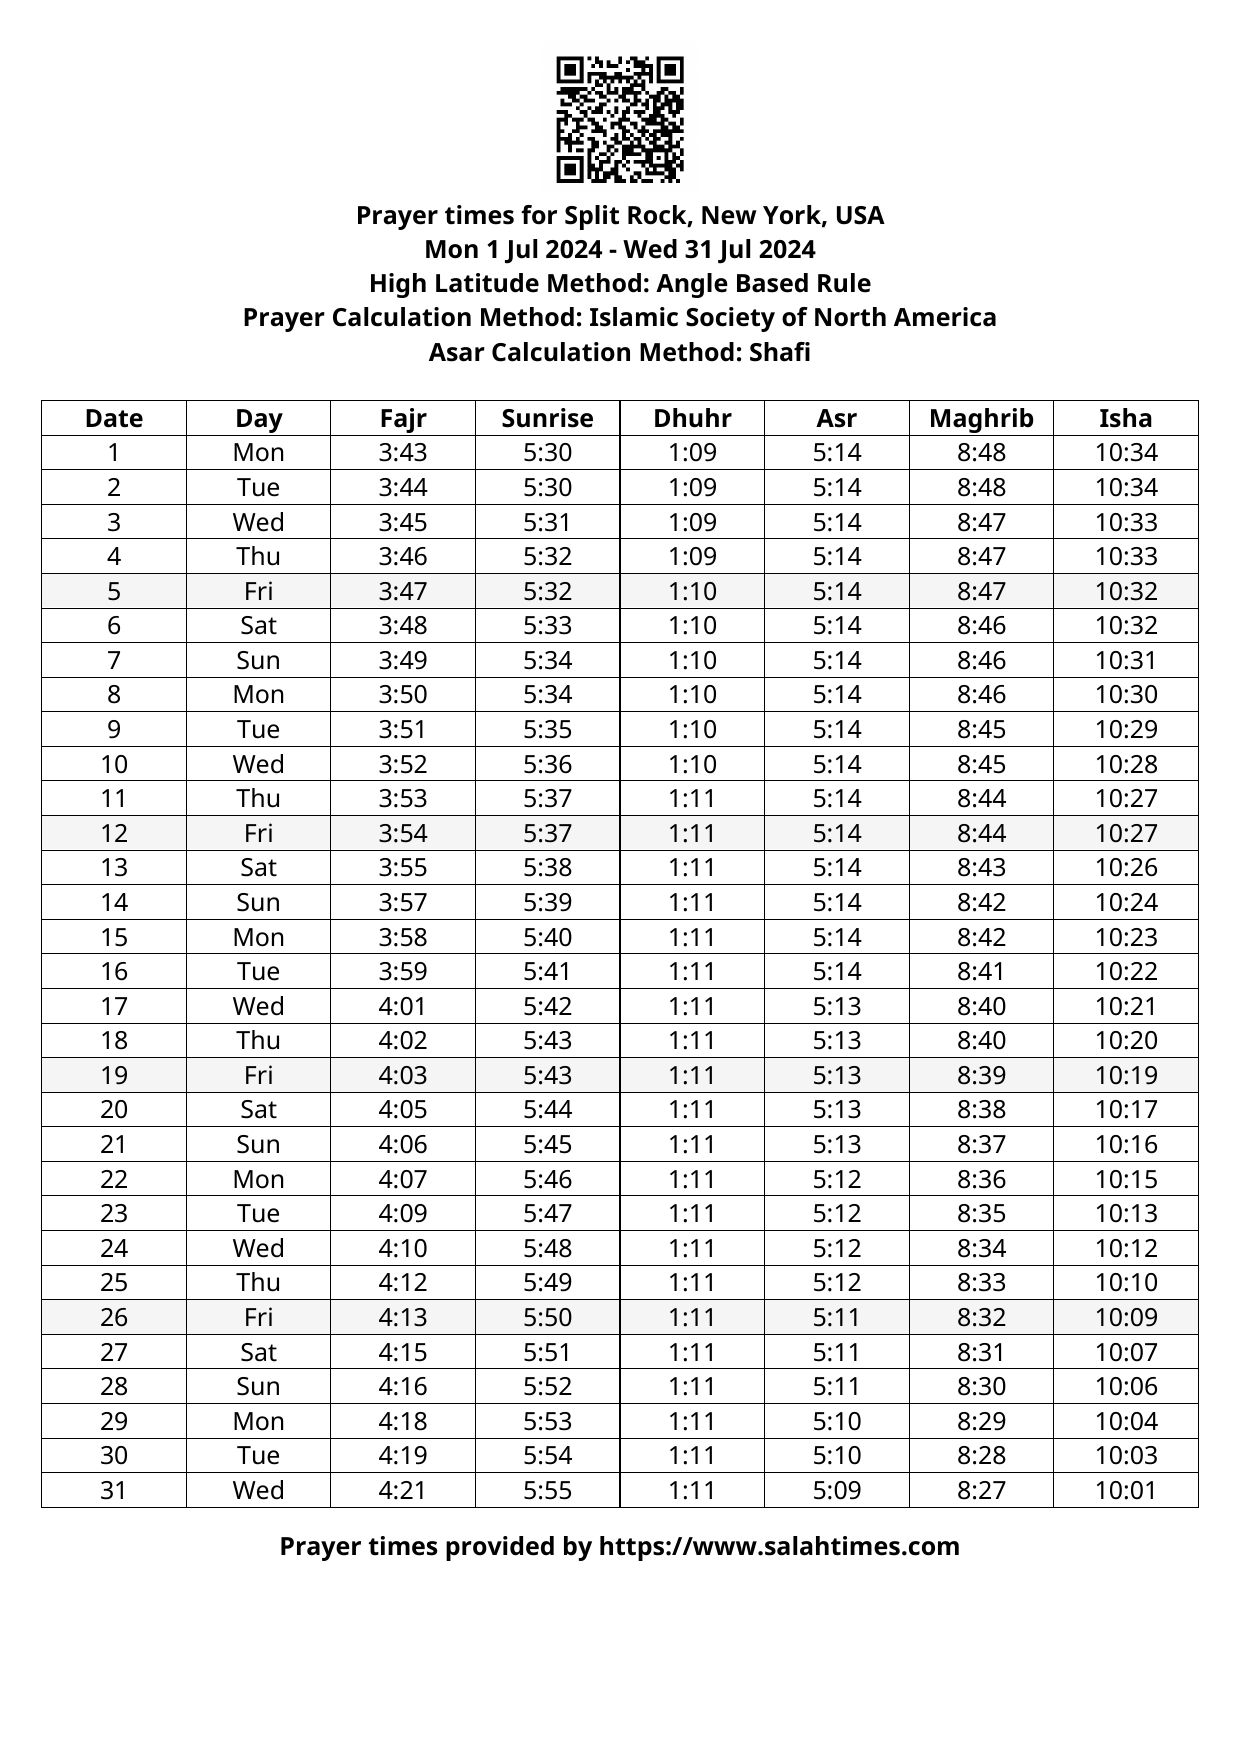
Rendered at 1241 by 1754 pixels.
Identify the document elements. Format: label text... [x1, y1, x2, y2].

table_cell 21 [42, 1127, 186, 1161]
table_header Sunrise [476, 401, 619, 434]
table_cell Mon [187, 1404, 330, 1437]
table_cell 5:49 [476, 1266, 619, 1299]
table_cell 24 [42, 1231, 186, 1264]
table_cell Mon [187, 678, 330, 711]
table_cell 8:35 [910, 1196, 1053, 1230]
table_cell 3:46 [331, 539, 475, 573]
table_cell 4:03 [331, 1058, 475, 1092]
table_cell 18 [42, 1024, 186, 1057]
table_cell 10:12 [1054, 1231, 1198, 1264]
table_cell 5:34 [476, 678, 619, 711]
table_cell 10:28 [1054, 747, 1198, 780]
table_cell 5:51 [476, 1335, 619, 1368]
table_cell 1:10 [621, 712, 764, 746]
table_cell 10:34 [1054, 436, 1198, 469]
table_cell 8:42 [910, 885, 1053, 919]
table_cell 5:48 [476, 1231, 619, 1264]
table_cell 5:52 [476, 1369, 619, 1403]
table_cell Thu [187, 781, 330, 815]
table_cell 1:11 [621, 781, 764, 815]
table_cell Sat [187, 1335, 330, 1368]
table_cell 10:33 [1054, 539, 1198, 573]
table_cell 5:14 [765, 470, 909, 504]
table_cell Wed [187, 505, 330, 538]
picture [542, 41, 699, 198]
table_header Maghrib [910, 401, 1053, 434]
table_cell 5:13 [765, 1058, 909, 1092]
table_cell 8:44 [910, 816, 1053, 849]
table_cell 4 [42, 539, 186, 573]
table_cell 1:11 [621, 1266, 764, 1299]
table_cell Wed [187, 1231, 330, 1264]
table_cell 8 [42, 678, 186, 711]
table_cell 8:32 [910, 1300, 1053, 1334]
table_cell Tue [187, 954, 330, 988]
table_cell 4:09 [331, 1196, 475, 1230]
table_cell Sun [187, 1369, 330, 1403]
table_cell Sun [187, 885, 330, 919]
table_cell 23 [42, 1196, 186, 1230]
table_cell 8:48 [910, 436, 1053, 469]
table_cell 10:20 [1054, 1024, 1198, 1057]
table_cell 5:14 [765, 539, 909, 573]
table_cell Thu [187, 1266, 330, 1299]
table_cell 5:11 [765, 1335, 909, 1368]
table_cell 1 [42, 436, 186, 469]
table_cell Wed [187, 1473, 330, 1507]
table_cell 8:29 [910, 1404, 1053, 1437]
table_header Asr [765, 401, 909, 434]
table_cell 14 [42, 885, 186, 919]
table_cell 5:12 [765, 1266, 909, 1299]
table_cell 8:47 [910, 539, 1053, 573]
table_cell 5:35 [476, 712, 619, 746]
table_cell 5:12 [765, 1196, 909, 1230]
table_cell 16 [42, 954, 186, 988]
table_cell 1:11 [621, 1058, 764, 1092]
table_cell 4:21 [331, 1473, 475, 1507]
table_cell 1:09 [621, 470, 764, 504]
table_cell 7 [42, 643, 186, 677]
table_cell 15 [42, 920, 186, 953]
table_cell 5:43 [476, 1024, 619, 1057]
table_header Date [42, 401, 186, 434]
table_cell 1:11 [621, 1093, 764, 1126]
table_cell 8:41 [910, 954, 1053, 988]
table_cell 5:34 [476, 643, 619, 677]
table_cell Wed [187, 989, 330, 1022]
table_cell Mon [187, 436, 330, 469]
table_cell 1:11 [621, 1335, 764, 1368]
table_cell 5:37 [476, 816, 619, 849]
table_cell 3:49 [331, 643, 475, 677]
table_cell 25 [42, 1266, 186, 1299]
table_cell 9 [42, 712, 186, 746]
table_cell 10:07 [1054, 1335, 1198, 1368]
table_cell 5:30 [476, 470, 619, 504]
table_cell 10:32 [1054, 609, 1198, 642]
table_cell 10 [42, 747, 186, 780]
table_cell 5:11 [765, 1300, 909, 1334]
table_cell 4:10 [331, 1231, 475, 1264]
table_header Day [187, 401, 330, 434]
table_cell Fri [187, 574, 330, 607]
table_cell 3:58 [331, 920, 475, 953]
table_cell 1:11 [621, 920, 764, 953]
table_cell 8:48 [910, 470, 1053, 504]
table_cell 4:07 [331, 1162, 475, 1195]
table_cell 5:50 [476, 1300, 619, 1334]
table_cell 11 [42, 781, 186, 815]
table_cell 1:10 [621, 609, 764, 642]
table_cell 3:50 [331, 678, 475, 711]
table_cell 1:10 [621, 574, 764, 607]
table_cell Sun [187, 1127, 330, 1161]
text Asar Calculation Method: Shafi [42, 334, 1198, 368]
table_cell 10:01 [1054, 1473, 1198, 1507]
table_cell 5:43 [476, 1058, 619, 1092]
table_cell Tue [187, 712, 330, 746]
table_cell 1:11 [621, 1439, 764, 1472]
table_cell 5:09 [765, 1473, 909, 1507]
table_cell 5:38 [476, 851, 619, 884]
table_cell 1:11 [621, 1404, 764, 1437]
table_header Dhuhr [621, 401, 764, 434]
table_cell 1:11 [621, 1231, 764, 1264]
table_cell 5:14 [765, 747, 909, 780]
table_cell 3:55 [331, 851, 475, 884]
table_cell 8:46 [910, 678, 1053, 711]
table_cell 8:46 [910, 643, 1053, 677]
table_cell 5:14 [765, 781, 909, 815]
table_cell Tue [187, 1439, 330, 1472]
table_cell 5:14 [765, 505, 909, 538]
table_cell 8:44 [910, 781, 1053, 815]
table_cell 5:41 [476, 954, 619, 988]
table_cell 5:55 [476, 1473, 619, 1507]
table_cell 1:11 [621, 1300, 764, 1334]
table_cell 8:36 [910, 1162, 1053, 1195]
table_cell 5:47 [476, 1196, 619, 1230]
table_cell 10:16 [1054, 1127, 1198, 1161]
table_cell 30 [42, 1439, 186, 1472]
table_cell Mon [187, 1162, 330, 1195]
table_cell 8:39 [910, 1058, 1053, 1092]
table_cell Sat [187, 1093, 330, 1126]
table_cell 1:11 [621, 1127, 764, 1161]
table_cell 1:11 [621, 816, 764, 849]
table_cell 31 [42, 1473, 186, 1507]
table_cell 1:09 [621, 436, 764, 469]
table_cell 10:21 [1054, 989, 1198, 1022]
table_cell 1:11 [621, 885, 764, 919]
table_cell 1:09 [621, 505, 764, 538]
table_cell Wed [187, 747, 330, 780]
table_cell Fri [187, 1058, 330, 1092]
table_cell 29 [42, 1404, 186, 1437]
table_cell 8:28 [910, 1439, 1053, 1472]
table_cell 5:40 [476, 920, 619, 953]
table_cell 2 [42, 470, 186, 504]
table_cell 5:39 [476, 885, 619, 919]
table_cell 5:44 [476, 1093, 619, 1126]
table_cell 1:11 [621, 851, 764, 884]
table_cell 5:45 [476, 1127, 619, 1161]
text High Latitude Method: Angle Based Rule [42, 266, 1198, 300]
table_cell 17 [42, 989, 186, 1022]
table_cell Thu [187, 1024, 330, 1057]
table_cell 5:14 [765, 954, 909, 988]
table_cell 27 [42, 1335, 186, 1368]
table_cell 5:31 [476, 505, 619, 538]
table_cell 5:13 [765, 1024, 909, 1057]
text Prayer Calculation Method: Islamic Society of North America [42, 300, 1198, 334]
table_cell 8:42 [910, 920, 1053, 953]
table_cell 3:51 [331, 712, 475, 746]
table_cell 8:37 [910, 1127, 1053, 1161]
table_cell Tue [187, 470, 330, 504]
table_cell 3:47 [331, 574, 475, 607]
table_cell 8:40 [910, 1024, 1053, 1057]
table_cell 4:16 [331, 1369, 475, 1403]
table_cell 8:47 [910, 574, 1053, 607]
table_cell 10:33 [1054, 505, 1198, 538]
table_cell 6 [42, 609, 186, 642]
table_cell Fri [187, 816, 330, 849]
table_cell 10:06 [1054, 1369, 1198, 1403]
table_cell 8:27 [910, 1473, 1053, 1507]
table_cell 13 [42, 851, 186, 884]
table_cell 1:11 [621, 1369, 764, 1403]
table_cell 10:29 [1054, 712, 1198, 746]
table_cell 5:54 [476, 1439, 619, 1472]
table_cell 5:14 [765, 851, 909, 884]
table_cell 1:10 [621, 643, 764, 677]
table_cell 10:09 [1054, 1300, 1198, 1334]
table_cell 4:12 [331, 1266, 475, 1299]
table_cell 10:22 [1054, 954, 1198, 988]
table_cell 10:26 [1054, 851, 1198, 884]
table_header Isha [1054, 401, 1198, 434]
table_cell 19 [42, 1058, 186, 1092]
table_cell 8:33 [910, 1266, 1053, 1299]
table_cell 8:43 [910, 851, 1053, 884]
table_cell 8:45 [910, 747, 1053, 780]
text Prayer times provided by https://www.salahtimes.com [42, 1528, 1198, 1563]
table_cell 4:01 [331, 989, 475, 1022]
table_cell Sun [187, 643, 330, 677]
table_cell 10:31 [1054, 643, 1198, 677]
table_cell Mon [187, 920, 330, 953]
table_cell 8:34 [910, 1231, 1053, 1264]
table_cell 5:30 [476, 436, 619, 469]
table_cell 3:52 [331, 747, 475, 780]
table_cell 5:10 [765, 1404, 909, 1437]
table_cell 5:53 [476, 1404, 619, 1437]
table_cell 3:57 [331, 885, 475, 919]
table_cell 5:10 [765, 1439, 909, 1472]
table_cell 8:31 [910, 1335, 1053, 1368]
table_cell 4:13 [331, 1300, 475, 1334]
text Prayer times for Split Rock, New York, USA [42, 198, 1198, 232]
table_cell 28 [42, 1369, 186, 1403]
table_cell 5:13 [765, 989, 909, 1022]
table_cell 5:42 [476, 989, 619, 1022]
table_cell 5:13 [765, 1093, 909, 1126]
table_cell 10:30 [1054, 678, 1198, 711]
table_cell 3:59 [331, 954, 475, 988]
table_cell 4:06 [331, 1127, 475, 1161]
table_cell 10:13 [1054, 1196, 1198, 1230]
table_cell 5:46 [476, 1162, 619, 1195]
table_cell 3:45 [331, 505, 475, 538]
table_cell 1:10 [621, 678, 764, 711]
table_cell 1:11 [621, 1162, 764, 1195]
table_cell 1:11 [621, 1024, 764, 1057]
table_cell 4:18 [331, 1404, 475, 1437]
table_cell Sat [187, 851, 330, 884]
text Mon 1 Jul 2024 - Wed 31 Jul 2024 [42, 232, 1198, 266]
table_cell 1:11 [621, 1196, 764, 1230]
table_cell 10:15 [1054, 1162, 1198, 1195]
table_cell 3:54 [331, 816, 475, 849]
table_cell 8:38 [910, 1093, 1053, 1126]
table_cell 3 [42, 505, 186, 538]
table_cell 26 [42, 1300, 186, 1334]
table_cell Fri [187, 1300, 330, 1334]
table_cell 8:47 [910, 505, 1053, 538]
table_cell 10:23 [1054, 920, 1198, 953]
table_cell 8:40 [910, 989, 1053, 1022]
table_cell 8:45 [910, 712, 1053, 746]
table_cell 10:34 [1054, 470, 1198, 504]
table_cell Sat [187, 609, 330, 642]
table_cell 1:09 [621, 539, 764, 573]
table_cell 10:24 [1054, 885, 1198, 919]
table_cell 5:13 [765, 1127, 909, 1161]
table_cell 4:05 [331, 1093, 475, 1126]
table_cell 22 [42, 1162, 186, 1195]
table_cell 1:11 [621, 954, 764, 988]
table_cell 1:11 [621, 1473, 764, 1507]
table_cell 1:11 [621, 989, 764, 1022]
table_cell 5:14 [765, 436, 909, 469]
table_cell 3:48 [331, 609, 475, 642]
table_cell 5:14 [765, 643, 909, 677]
table_cell 10:27 [1054, 816, 1198, 849]
table_cell 10:19 [1054, 1058, 1198, 1092]
table_cell 10:03 [1054, 1439, 1198, 1472]
table_cell 8:46 [910, 609, 1053, 642]
table_cell 4:19 [331, 1439, 475, 1472]
table_cell 5:14 [765, 678, 909, 711]
table_cell 10:32 [1054, 574, 1198, 607]
table_cell 12 [42, 816, 186, 849]
table_cell 10:10 [1054, 1266, 1198, 1299]
table_cell 5 [42, 574, 186, 607]
table_cell 10:04 [1054, 1404, 1198, 1437]
table_cell 5:14 [765, 885, 909, 919]
table_cell 5:14 [765, 816, 909, 849]
table_cell 10:17 [1054, 1093, 1198, 1126]
table_cell 5:14 [765, 609, 909, 642]
table_cell 4:02 [331, 1024, 475, 1057]
table_cell 5:14 [765, 574, 909, 607]
table_cell 5:32 [476, 574, 619, 607]
table_cell 5:37 [476, 781, 619, 815]
table_cell 4:15 [331, 1335, 475, 1368]
table_cell 1:10 [621, 747, 764, 780]
table_cell 5:11 [765, 1369, 909, 1403]
table_cell 20 [42, 1093, 186, 1126]
table_cell 5:33 [476, 609, 619, 642]
table_cell 3:43 [331, 436, 475, 469]
table_cell 5:12 [765, 1231, 909, 1264]
table_cell 5:14 [765, 712, 909, 746]
table_cell 5:14 [765, 920, 909, 953]
table_cell 3:53 [331, 781, 475, 815]
table_cell 8:30 [910, 1369, 1053, 1403]
table_cell 5:36 [476, 747, 619, 780]
table_header Fajr [331, 401, 475, 434]
table_cell Tue [187, 1196, 330, 1230]
table_cell 5:12 [765, 1162, 909, 1195]
table_cell 5:32 [476, 539, 619, 573]
table_cell 3:44 [331, 470, 475, 504]
table_cell Thu [187, 539, 330, 573]
table_cell 10:27 [1054, 781, 1198, 815]
